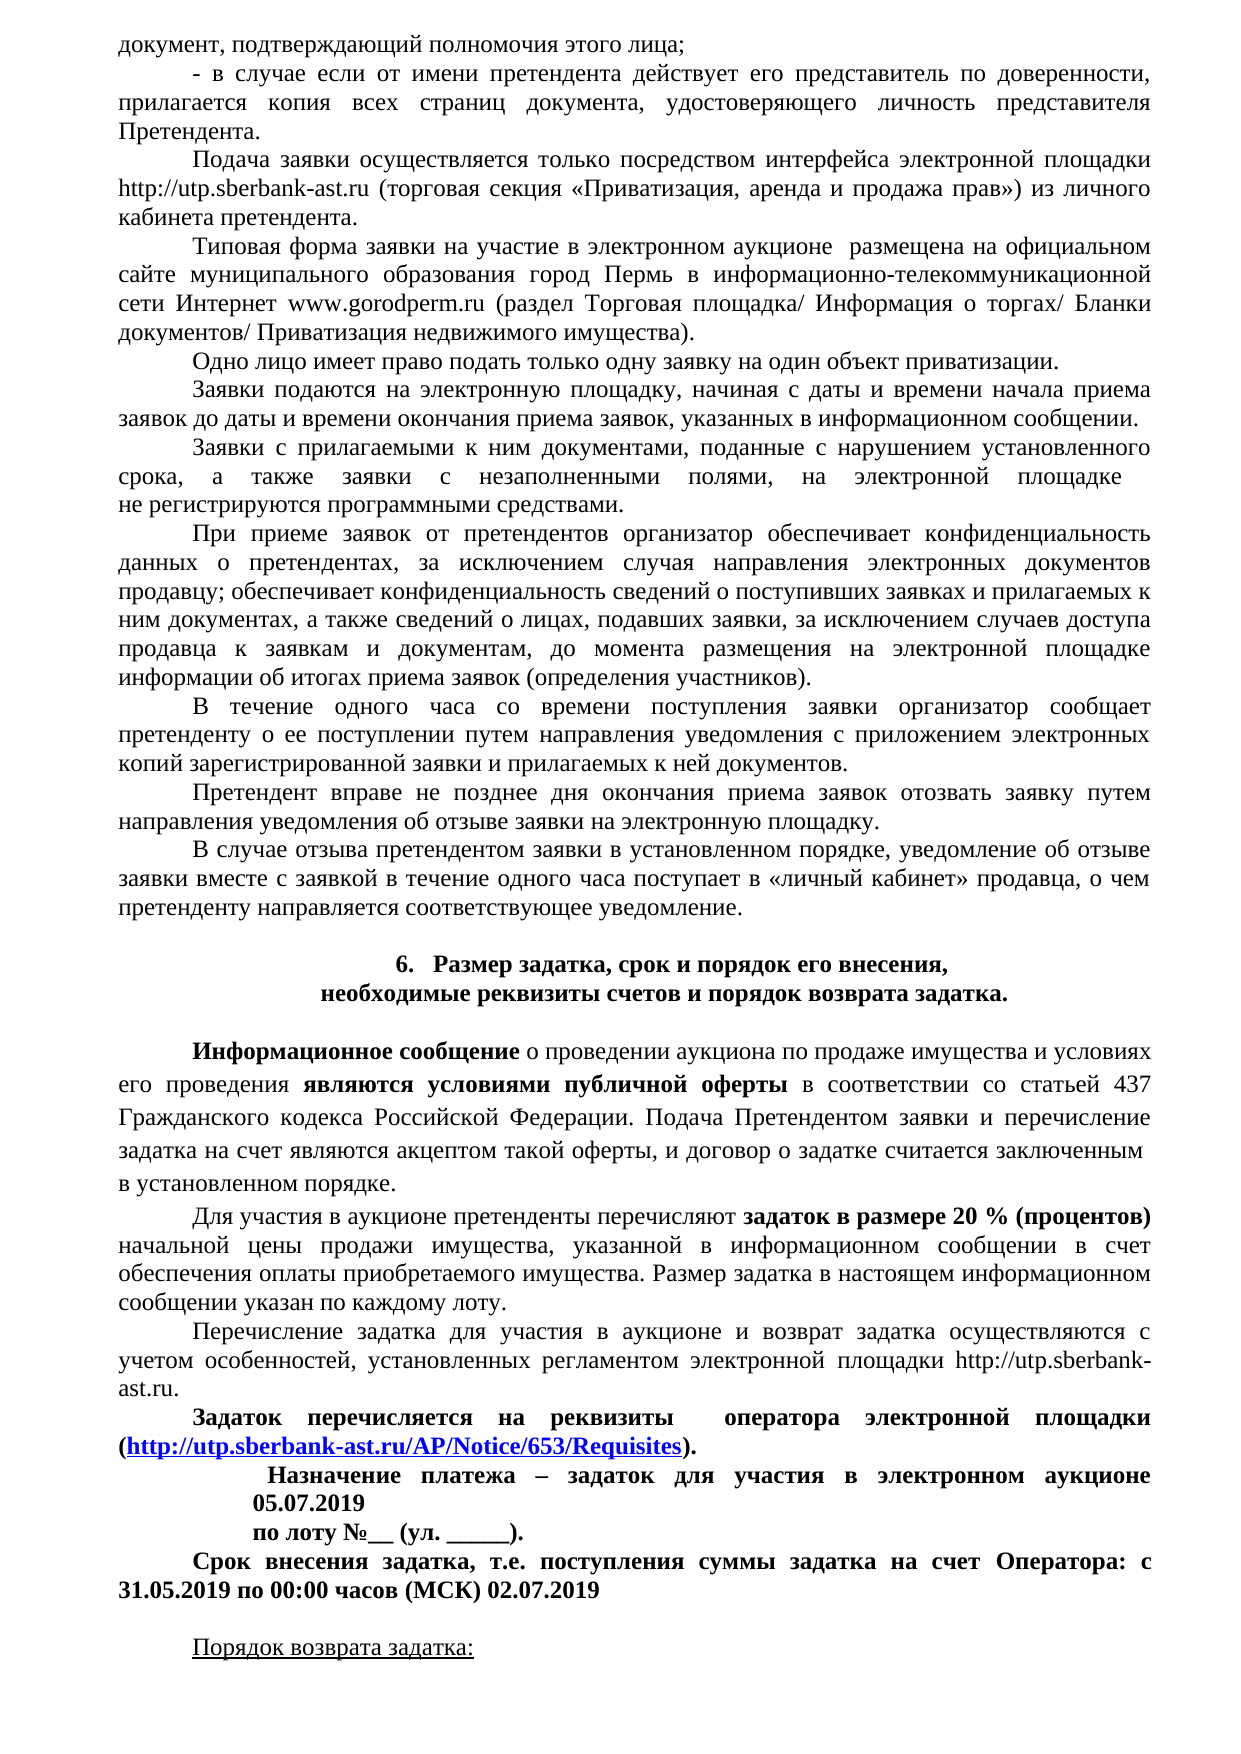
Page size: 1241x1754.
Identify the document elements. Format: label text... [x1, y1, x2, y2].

text Заявки с прилагаемыми к ним документами, поданные с нарушением установленного срока, а также заявки с незаполненными полями, на электронной площадке не регистрируются программными средствами. [118, 432, 1152, 518]
text Заявки подаются на электронную площадку, начиная с даты и времени начала приема заявок до даты и времени окончания приема заявок, указанных в информационном сообщении. [118, 374, 1152, 432]
text Срок внесения задатка, т.е. поступления суммы задатка на счет Оператора: c 31.05.2019 по 00:00 часов (МСК) 02.07.2019 [118, 1546, 1152, 1603]
text Информационное сообщение о проведении аукциона по продаже имущества и условиях его проведения являются условиями публичной оферты в соответствии со статьей 437 Гражданского кодекса Российской Федерации. Подача Претендентом заявки и перечисление задатка на счет являются акцептом такой оферты, и договор о задатке считается заключенным в установленном порядке. [118, 1036, 1152, 1197]
text В течение одного часа со времени поступления заявки организатор сообщает претенденту о ее поступлении путем направления уведомления с приложением электронных копий зарегистрированной заявки и прилагаемых к ней документов. [118, 691, 1152, 777]
text Назначение платежа – задаток для участия в электронном аукционе 05.07.2019 по лоту №__ (ул. _____). [252, 1460, 1152, 1546]
text Задаток перечисляется на реквизиты оператора электронной площадки (http://utp.sberbank-ast.ru/AP/Notice/653/Requisites). [118, 1402, 1152, 1460]
text - в случае если от имени претендента действует его представитель по доверенности, прилагается копия всех страниц документа, удостоверяющего личность представителя Претендента. [118, 58, 1152, 144]
text Одно лицо имеет право подать только одну заявку на один объект приватизации. [118, 346, 1152, 374]
text В случае отзыва претендентом заявки в установленном порядке, уведомление об отзыве заявки вместе с заявкой в течение одного часа поступает в «личный кабинет» продавца, о чем претенденту направляется соответствующее уведомление. [118, 834, 1152, 921]
text Для участия в аукционе претенденты перечисляют задаток в размере 20 % (процентов) начальной цены продажи имущества, указанной в информационном сообщении в счет обеспечения оплаты приобретаемого имущества. Размер задатка в настоящем информационном сообщении указан по каждому лоту. [118, 1201, 1152, 1316]
text Претендент вправе не позднее дня окончания приема заявок отозвать заявку путем направления уведомления об отзыве заявки на электронную площадку. [118, 777, 1152, 834]
text Порядок возврата задатка: [118, 1632, 1152, 1661]
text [118, 29, 1152, 58]
text Перечисление задатка для участия в аукционе и возврат задатка осуществляются с учетом особенностей, установленных регламентом электронной площадки http://utp.sberbank-ast.ru. [118, 1316, 1152, 1402]
list Размер задатка, срок и порядок его внесения, [192, 949, 1152, 978]
text При приеме заявок от претендентов организатор обеспечивает конфиденциальность данных о претендентах, за исключением случая направления электронных документов продавцу; обеспечивает конфиденциальность сведений о поступивших заявках и прилагаемых к ним документах, а также сведений о лицах, подавших заявки, за исключением случаев доступа продавца к заявкам и документам, до момента размещения на электронной площадке информации об итогах приема заявок (определения участников). [118, 518, 1152, 691]
text необходимые реквизиты счетов и порядок возврата задатка. [177, 978, 1152, 1007]
list Подача заявки осуществляется только посредством интерфейса электронной площадки http://utp.sberbank-ast.ru (торговая секция «Приватизация, аренда и продажа прав») из личного кабинета претендента. [118, 144, 1152, 231]
text Типовая форма заявки на участие в электронном аукционе размещена на официальном сайте муниципального образования город Пермь в информационно-телекоммуникационной сети Интернет www.gorodperm.ru (раздел Торговая площадка/ Информация о торгах/ Бланки документов/ Приватизация недвижимого имущества). [118, 231, 1152, 346]
